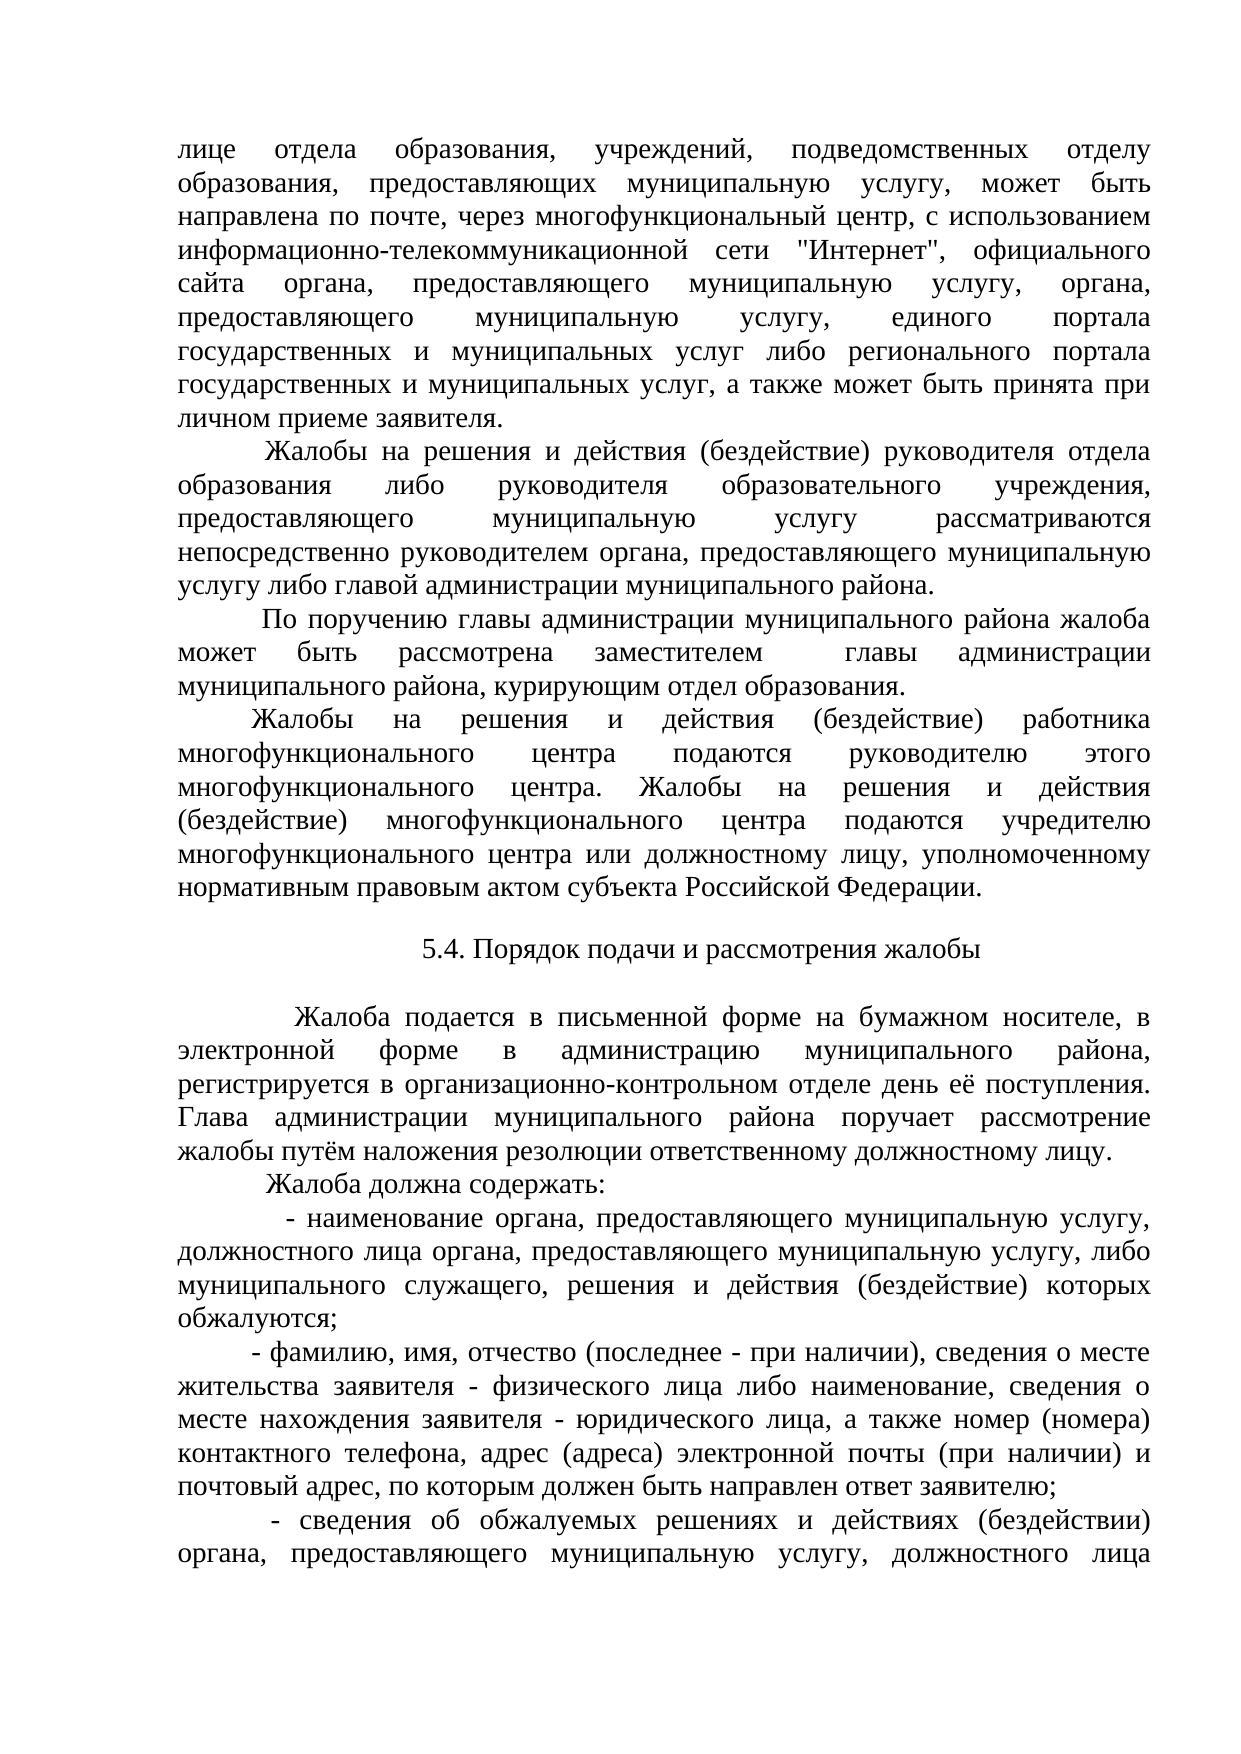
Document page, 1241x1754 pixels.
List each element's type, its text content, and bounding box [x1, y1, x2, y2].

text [177, 1502, 1152, 1569]
text Жалобы на решения и действия (бездействие) руководителя отдела образования либо руководителя образовательного учреждения, предоставляющего муниципальную услугу рассматриваются непосредственно руководителем органа, предоставляющего муниципальную услугу либо главой администрации муниципального района. [177, 433, 1152, 601]
text - фамилию, имя, отчество (последнее - при наличии), сведения о месте жительства заявителя - физического лица либо наименование, сведения о месте нахождения заявителя - юридического лица, а также номер (номера) контактного телефона, адрес (адреса) электронной почты (при наличии) и почтовый адрес, по которым должен быть направлен ответ заявителю; [177, 1334, 1152, 1502]
text По поручению главы администрации муниципального района жалоба может быть рассмотрена заместителем главы администрации муниципального района, курирующим отдел образования. [177, 601, 1152, 702]
text Жалоба должна содержать: [177, 1166, 1152, 1200]
text Жалобы на решения и действия (бездействие) работника многофункционального центра подаются руководителю этого многофункционального центра. Жалобы на решения и действия (бездействие) многофункционального центра подаются учредителю многофункционального центра или должностному лицу, уполномоченному нормативным правовым актом субъекта Российской Федерации. [177, 702, 1152, 903]
text 5.4. Порядок подачи и рассмотрения жалобы [177, 932, 1152, 965]
text - наименование органа, предоставляющего муниципальную услугу, должностного лица органа, предоставляющего муниципальную услугу, либо муниципального служащего, решения и действия (бездействие) которых обжалуются; [177, 1200, 1152, 1334]
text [177, 131, 1152, 433]
text Жалоба подается в письменной форме на бумажном носителе, в электронной форме в администрацию муниципального района, регистрируется в организационно-контрольном отделе день её поступления. Глава администрации муниципального района поручает рассмотрение жалобы путём наложения резолюции ответственному должностному лицу. [177, 999, 1152, 1166]
